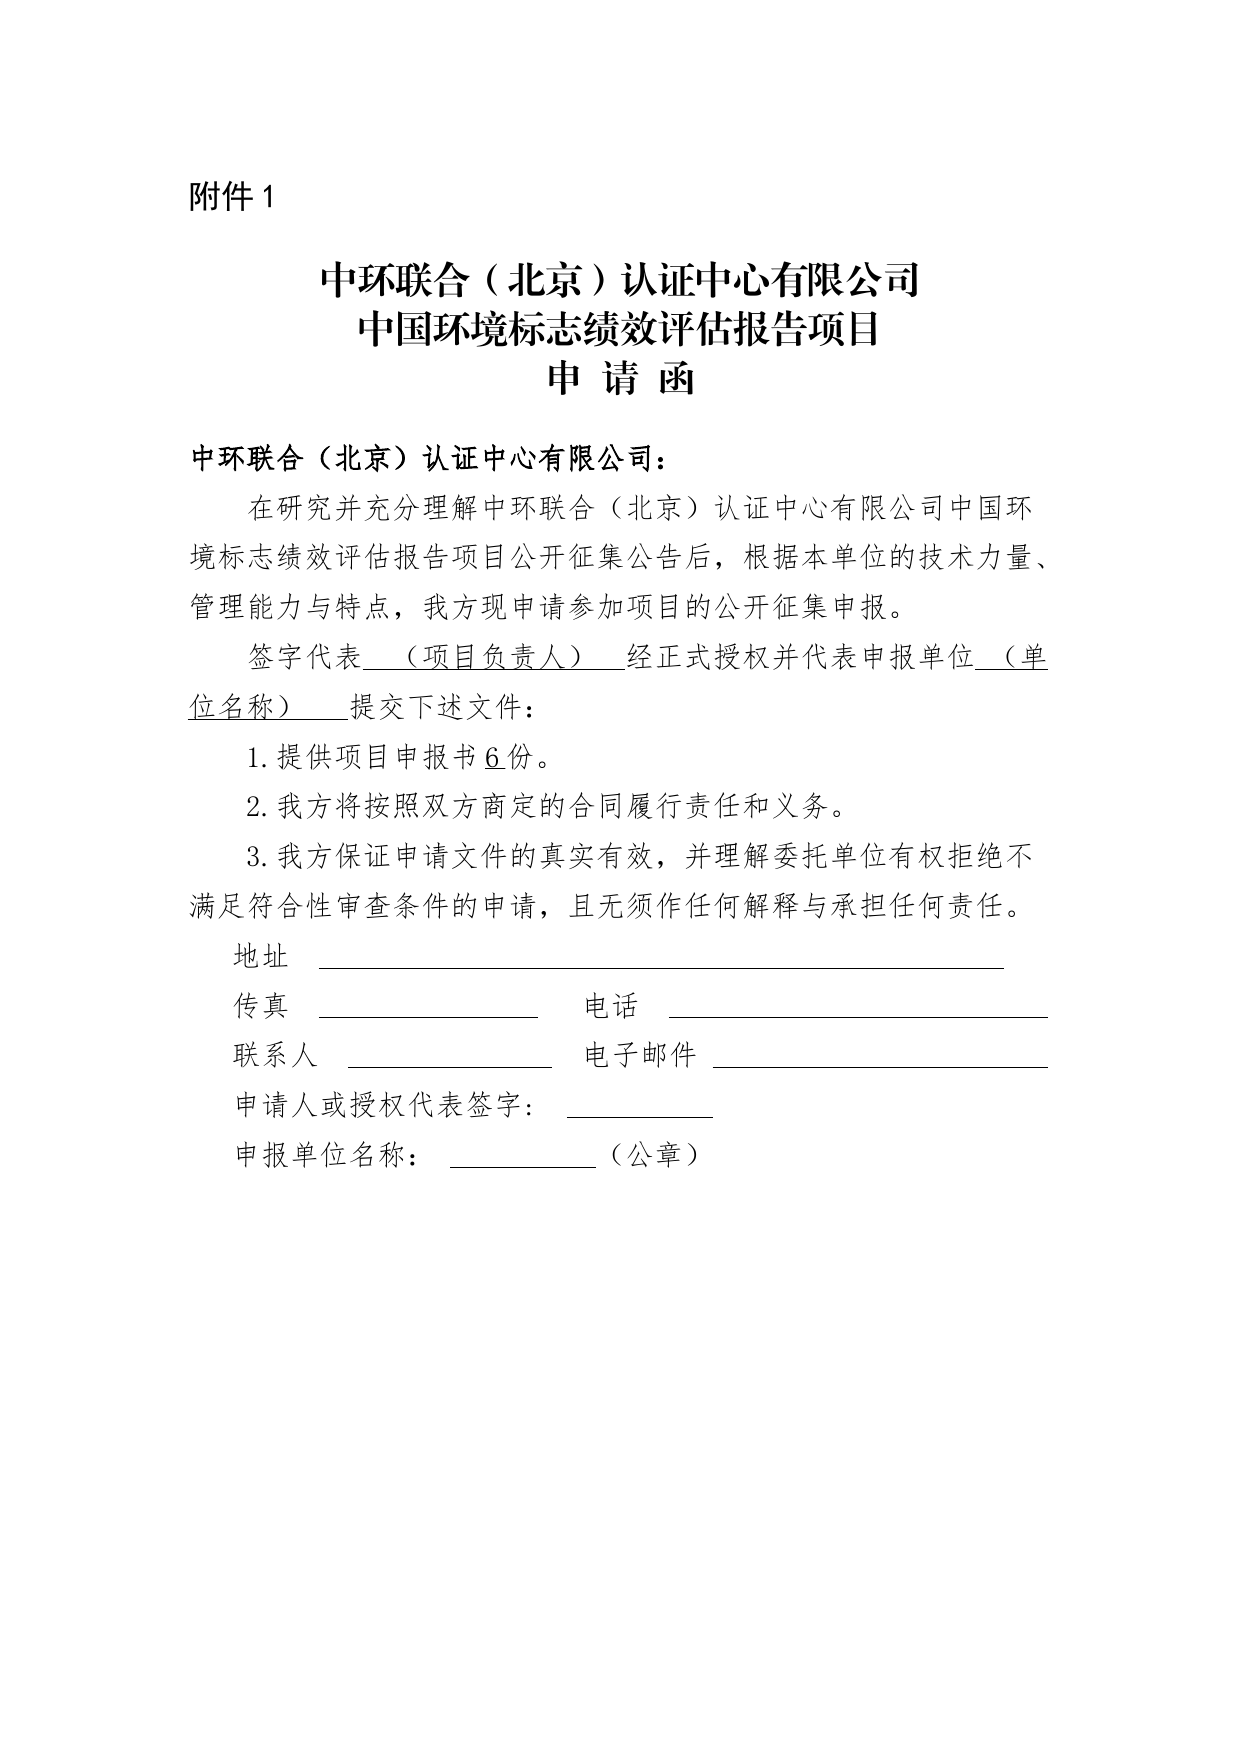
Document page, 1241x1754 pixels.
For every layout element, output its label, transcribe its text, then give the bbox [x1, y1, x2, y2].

text 中环联合（北京）认证中心有限公司： [187, 439, 1053, 472]
text 申 请 函 [187, 358, 1053, 402]
text 2.我方将按照双方商定的合同履行责任和义务。 [187, 788, 1053, 821]
text 签字代表 （项目负责人） 经正式授权并代表申报单位 （单位名称） 提交下述文件： [187, 638, 1053, 721]
text 地址 [187, 937, 1053, 970]
text 申请人或授权代表签字: [231, 1086, 1053, 1120]
text 传真 电话 [231, 987, 1053, 1020]
text 在研究并充分理解中环联合（北京）认证中心有限公司中国环境标志绩效评估报告项目公开征集公告后，根据本单位的技术力量、管理能力与特点，我方现申请参加项目的公开征集申报。 [187, 489, 1053, 622]
text 附件1 [187, 162, 1053, 227]
text 中环联合（北京）认证中心有限公司 [187, 259, 1053, 304]
text 中国环境标志绩效评估报告项目 [187, 308, 1053, 353]
text 1.提供项目申报书6份。 [187, 738, 1053, 771]
text 联系人 电子邮件 [231, 1037, 1053, 1070]
text 3.我方保证申请文件的真实有效，并理解委托单位有权拒绝不满足符合性审查条件的申请，且无须作任何解释与承担任何责任。 [187, 837, 1053, 921]
text 申报单位名称： （公章） [187, 1136, 1053, 1169]
